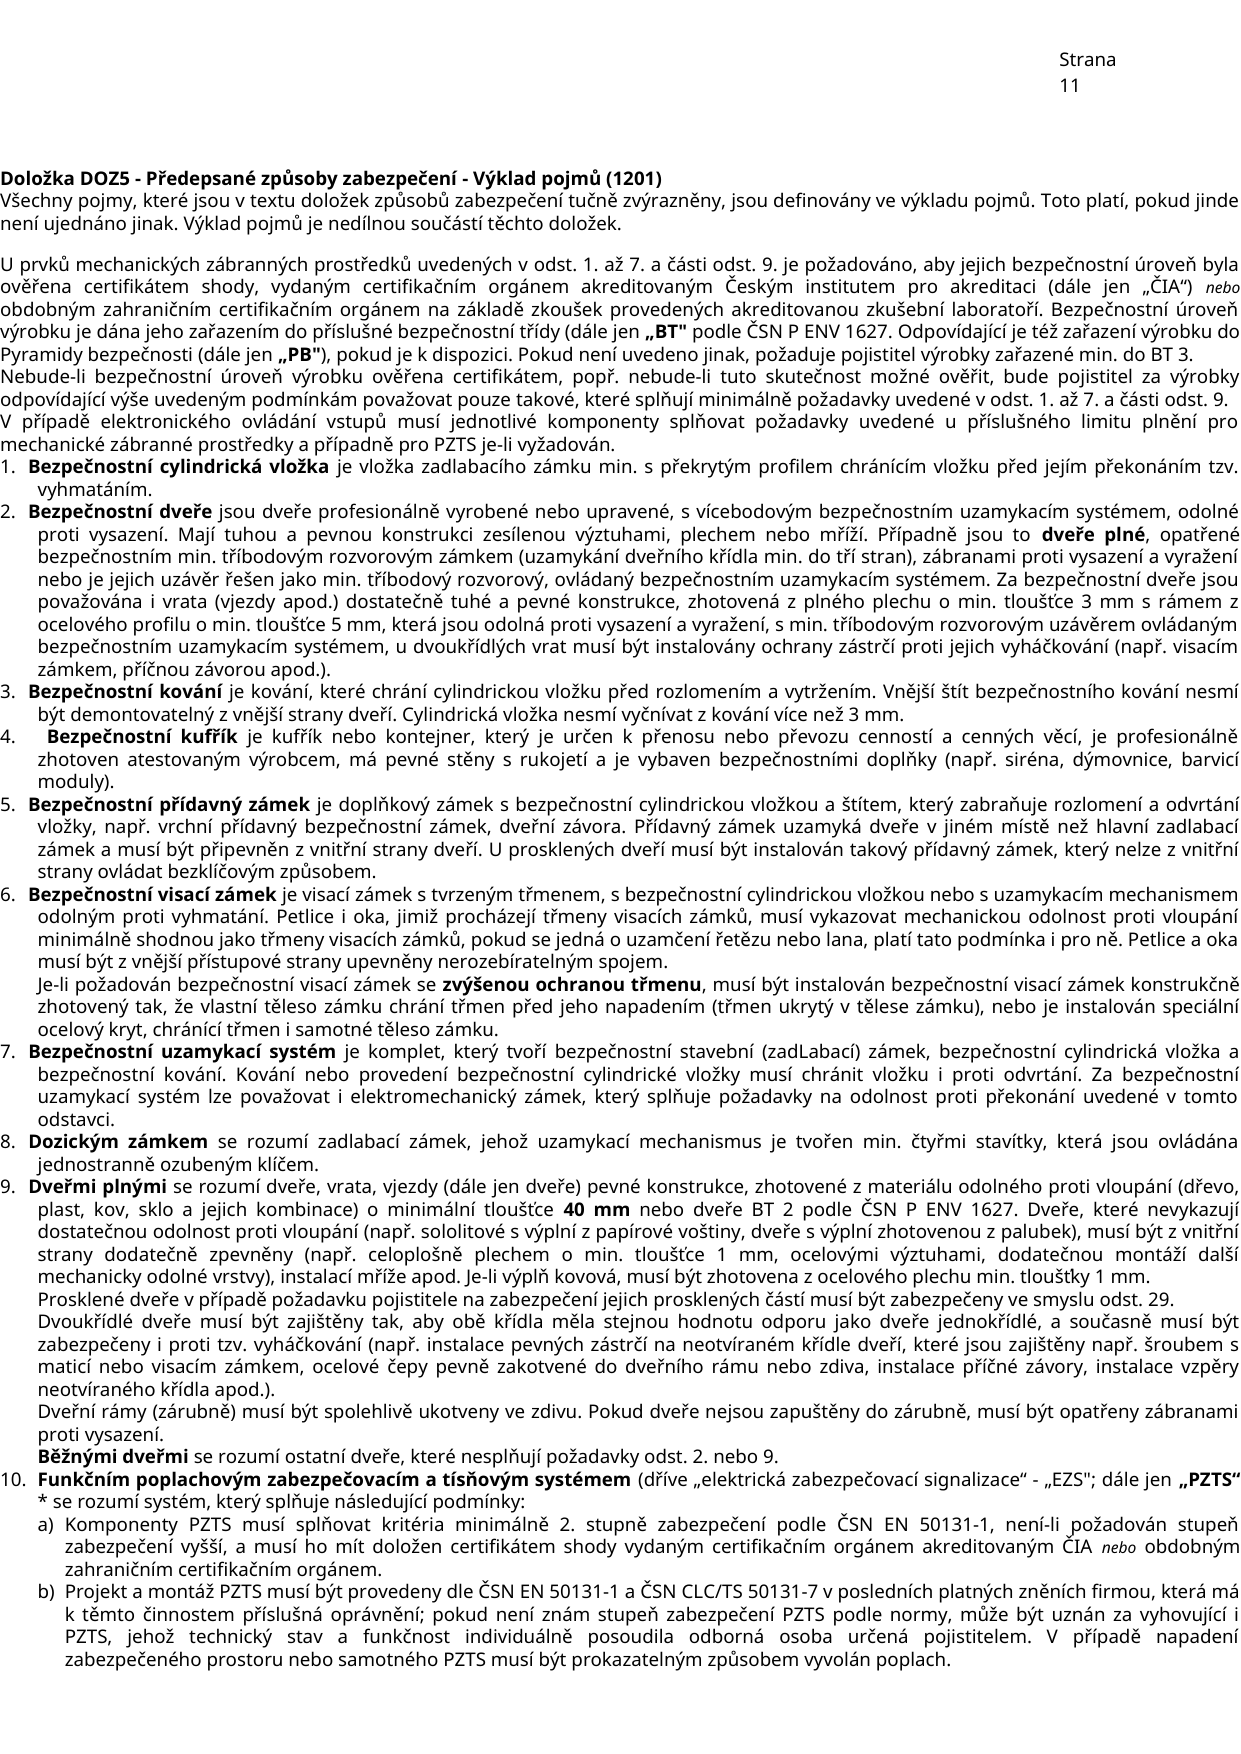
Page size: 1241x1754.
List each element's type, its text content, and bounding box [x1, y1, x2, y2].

list Bezpečnostní kufřík je kufřík nebo kontejner, který je určen k přenosu nebo převozu cenností a cenných věcí, je profesionálně zhotoven atestovaným výrobcem, má pevné stěny s rukojetí a je vybaven bezpečnostními doplňky (např. siréna, dýmovnice, barvicí moduly). [0, 726, 1240, 793]
list Funkčním poplachovým zabezpečovacím a tísňovým systémem (dříve „elektrická zabezpečovací signalizace“ - „EZS"; dále jen „PZTS“ * se rozumí systém, který splňuje následující podmínky: [0, 1468, 1240, 1513]
list Dveřmi plnými se rozumí dveře, vrata, vjezdy (dále jen dveře) pevné konstrukce, zhotovené z materiálu odolného proti vloupání (dřevo, plast, kov, sklo a jejich kombinace) o minimální tloušťce 40 mm nebo dveře BT 2 podle ČSN P ENV 1627. Dveře, které nevykazují dostatečnou odolnost proti vloupání (např. sololitové s výplní z papírové voštiny, dveře s výplní zhotovenou z palubek), musí být z vnitřní strany dodatečně zpevněny (např. celoplošně plechem o min. tloušťce 1 mm, ocelovými výztuhami, dodatečnou montáží další mechanicky odolné vrstvy), instalací mříže apod. Je-li výplň kovová, musí být zhotovena z ocelového plechu min. tloušťky 1 mm. [0, 1176, 1240, 1288]
list Bezpečnostní dveře jsou dveře profesionálně vyrobené nebo upravené, s vícebodovým bezpečnostním uzamykacím systémem, odolné proti vysazení. Mají tuhou a pevnou konstrukci zesílenou výztuhami, plechem nebo mříží. Případně jsou to dveře plné, opatřené bezpečnostním min. tříbodovým rozvorovým zámkem (uzamykání dveřního křídla min. do tří stran), zábranami proti vysazení a vyražení nebo je jejich uzávěr řešen jako min. tříbodový rozvorový, ovládaný bezpečnostním uzamykacím systémem. Za bezpečnostní dveře jsou považována i vrata (vjezdy apod.) dostatečně tuhé a pevné konstrukce, zhotovená z plného plechu o min. tloušťce 3 mm s rámem z ocelového profilu o min. tloušťce 5 mm, která jsou odolná proti vysazení a vyražení, s min. tříbodovým rozvorovým uzávěrem ovládaným bezpečnostním uzamykacím systémem, u dvoukřídlých vrat musí být instalovány ochrany zástrčí proti jejich vyháčkování (např. visacím zámkem, příčnou závorou apod.). [0, 501, 1240, 681]
text U prvků mechanických zábranných prostředků uvedených v odst. 1. až 7. a části odst. 9. je požadováno, aby jejich bezpečnostní úroveň byla ověřena certifikátem shody, vydaným certifikačním orgánem akreditovaným Českým institutem pro akreditaci (dále jen „ČIA“) nebo obdobným zahraničním certifikačním orgánem na základě zkoušek provedených akreditovanou zkušební laboratoří. Bezpečnostní úroveň výrobku je dána jeho zařazením do příslušné bezpečnostní třídy (dále jen „BT" podle ČSN P ENV 1627. Odpovídající je též zařazení výrobku do Pyramidy bezpečnosti (dále jen „PB"), pokud je k dispozici. Pokud není uvedeno jinak, požaduje pojistitel výrobky zařazené min. do BT 3. [0, 253, 1240, 366]
list Bezpečnostní visací zámek je visací zámek s tvrzeným třmenem, s bezpečnostní cylindrickou vložkou nebo s uzamykacím mechanismem odolným proti vyhmatání. Petlice i oka, jimiž procházejí třmeny visacích zámků, musí vykazovat mechanickou odolnost proti vloupání minimálně shodnou jako třmeny visacích zámků, pokud se jedná o uzamčení řetězu nebo lana, platí tato podmínka i pro ně. Petlice a oka musí být z vnější přístupové strany upevněny nerozebíratelným spojem. [0, 883, 1240, 973]
text Dvoukřídlé dveře musí být zajištěny tak, aby obě křídla měla stejnou hodnotu odporu jako dveře jednokřídlé, a současně musí být zabezpečeny i proti tzv. vyháčkování (např. instalace pevných zástrčí na neotvíraném křídle dveří, které jsou zajištěny např. šroubem s maticí nebo visacím zámkem, ocelové čepy pevně zakotvené do dveřního rámu nebo zdiva, instalace příčné závory, instalace vzpěry neotvíraného křídla apod.). [37, 1311, 1240, 1401]
list Projekt a montáž PZTS musí být provedeny dle ČSN EN 50131-1 a ČSN CLC/TS 50131-7 v posledních platných zněních firmou, která má k těmto činnostem příslušná oprávnění; pokud není znám stupeň zabezpečení PZTS podle normy, může být uznán za vyhovující i PZTS, jehož technický stav a funkčnost individuálně posoudila odborná osoba určená pojistitelem. V případě napadení zabezpečeného prostoru nebo samotného PZTS musí být prokazatelným způsobem vyvolán poplach. [37, 1581, 1240, 1671]
text Doložka DOZ5 - Předepsané způsoby zabezpečení - Výklad pojmů (1201) [0, 171, 1240, 189]
text V případě elektronického ovládání vstupů musí jednotlivé komponenty splňovat požadavky uvedené u příslušného limitu plnění pro mechanické zábranné prostředky a případně pro PZTS je-li vyžadován. [0, 411, 1240, 456]
list Komponenty PZTS musí splňovat kritéria minimálně 2. stupně zabezpečení podle ČSN EN 50131-1, není-li požadován stupeň zabezpečení vyšší, a musí ho mít doložen certifikátem shody vydaným certifikačním orgánem akreditovaným ČIA nebo obdobným zahraničním certifikačním orgánem. [37, 1513, 1240, 1581]
list Bezpečnostní přídavný zámek je doplňkový zámek s bezpečnostní cylindrickou vložkou a štítem, který zabraňuje rozlomení a odvrtání vložky, např. vrchní přídavný bezpečnostní zámek, dveřní závora. Přídavný zámek uzamyká dveře v jiném místě než hlavní zadlabací zámek a musí být připevněn z vnitřní strany dveří. U prosklených dveří musí být instalován takový přídavný zámek, který nelze z vnitřní strany ovládat bezklíčovým způsobem. [0, 793, 1240, 883]
list Bezpečnostní uzamykací systém je komplet, který tvoří bezpečnostní stavební (zadLabací) zámek, bezpečnostní cylindrická vložka a bezpečnostní kování. Kování nebo provedení bezpečnostní cylindrické vložky musí chránit vložku i proti odvrtání. Za bezpečnostní uzamykací systém lze považovat i elektromechanický zámek, který splňuje požadavky na odolnost proti překonání uvedené v tomto odstavci. [0, 1041, 1240, 1131]
list Dozickým zámkem se rozumí zadlabací zámek, jehož uzamykací mechanismus je tvořen min. čtyřmi stavítky, která jsou ovládána jednostranně ozubeným klíčem. [0, 1131, 1240, 1176]
text Je-li požadován bezpečnostní visací zámek se zvýšenou ochranou třmenu, musí být instalován bezpečnostní visací zámek konstrukčně zhotovený tak, že vlastní těleso zámku chrání třmen před jeho napadením (třmen ukrytý v tělese zámku), nebo je instalován speciální ocelový kryt, chránící třmen i samotné těleso zámku. [37, 973, 1240, 1041]
text Všechny pojmy, které jsou v textu doložek způsobů zabezpečení tučně zvýrazněny, jsou definovány ve výkladu pojmů. Toto platí, pokud jinde není ujednáno jinak. Výklad pojmů je nedílnou součástí těchto doložek. [0, 189, 1240, 234]
list Bezpečnostní kování je kování, které chrání cylindrickou vložku před rozlomením a vytržením. Vnější štít bezpečnostního kování nesmí být demontovatelný z vnější strany dveří. Cylindrická vložka nesmí vyčnívat z kování více než 3 mm. [0, 681, 1240, 726]
text Dveřní rámy (zárubně) musí být spolehlivě ukotveny ve zdivu. Pokud dveře nejsou zapuštěny do zárubně, musí být opatřeny zábranami proti vysazení. [37, 1401, 1240, 1446]
text Nebude-li bezpečnostní úroveň výrobku ověřena certifikátem, popř. nebude-li tuto skutečnost možné ověřit, bude pojistitel za výrobky odpovídající výše uvedeným podmínkám považovat pouze takové, které splňují minimálně požadavky uvedené v odst. 1. až 7. a části odst. 9. [0, 366, 1240, 411]
text Prosklené dveře v případě požadavku pojistitele na zabezpečení jejich prosklených částí musí být zabezpečeny ve smyslu odst. 29. [37, 1288, 1240, 1311]
list Bezpečnostní cylindrická vložka je vložka zadlabacího zámku min. s překrytým profilem chránícím vložku před jejím překonáním tzv. vyhmatáním. [0, 456, 1240, 501]
text Běžnými dveřmi se rozumí ostatní dveře, které nesplňují požadavky odst. 2. nebo 9. [37, 1446, 1240, 1468]
